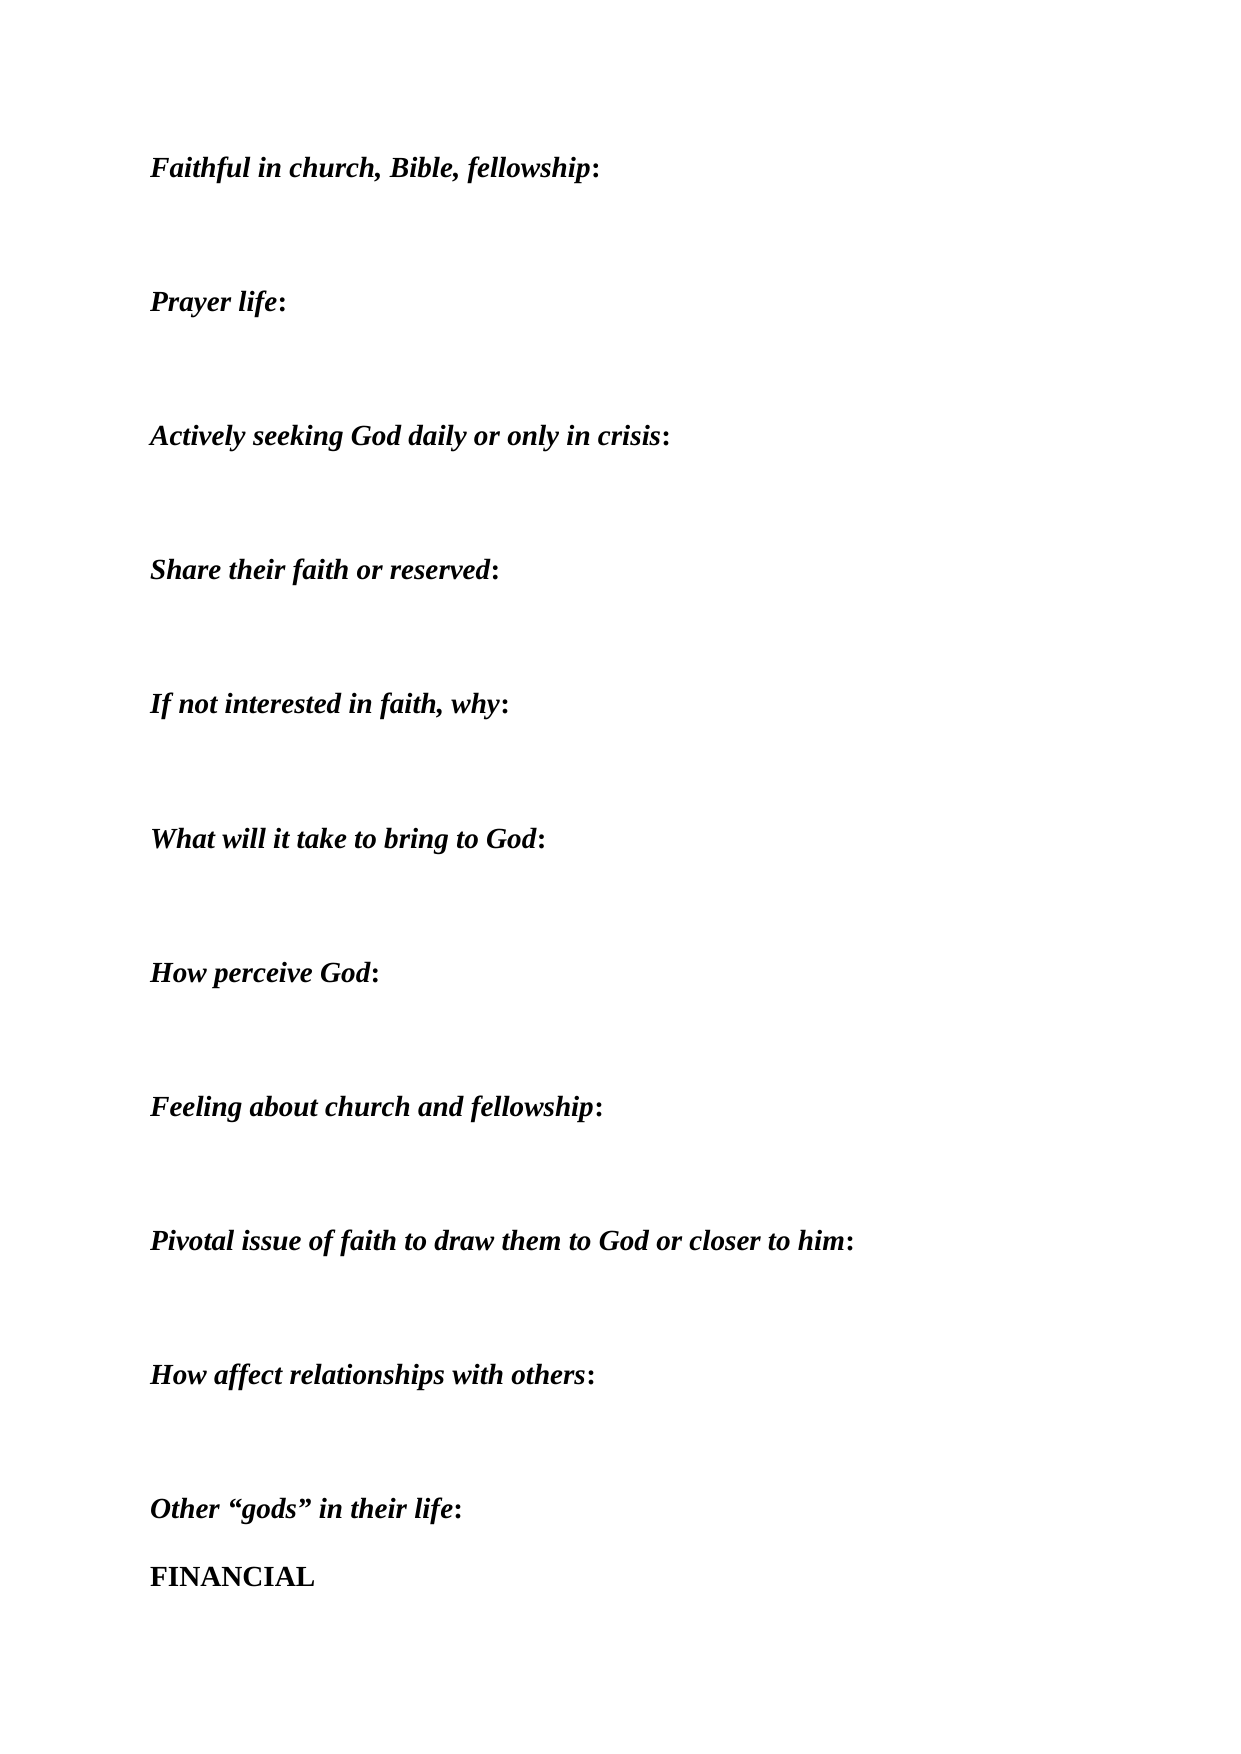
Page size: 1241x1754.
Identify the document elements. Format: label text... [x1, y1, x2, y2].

text How perceive God: [150, 955, 1165, 988]
text Other “gods” in their life: [150, 1492, 1165, 1525]
text Faithful in church, Bible, fellowship: [150, 150, 1165, 183]
text FINANCIAL [150, 1559, 1165, 1592]
text What will it take to bring to God: [150, 821, 1165, 854]
text Share their faith or reserved: [150, 552, 1165, 586]
text Feeling about church and fellowship: [150, 1089, 1165, 1123]
text How affect relationships with others: [150, 1357, 1165, 1391]
text Prayer life: Actively seeking God daily or only in crisis: [150, 284, 1165, 452]
text If not interested in faith, why: [150, 687, 1165, 720]
text Pivotal issue of faith to draw them to God or closer to him: [150, 1223, 1165, 1257]
